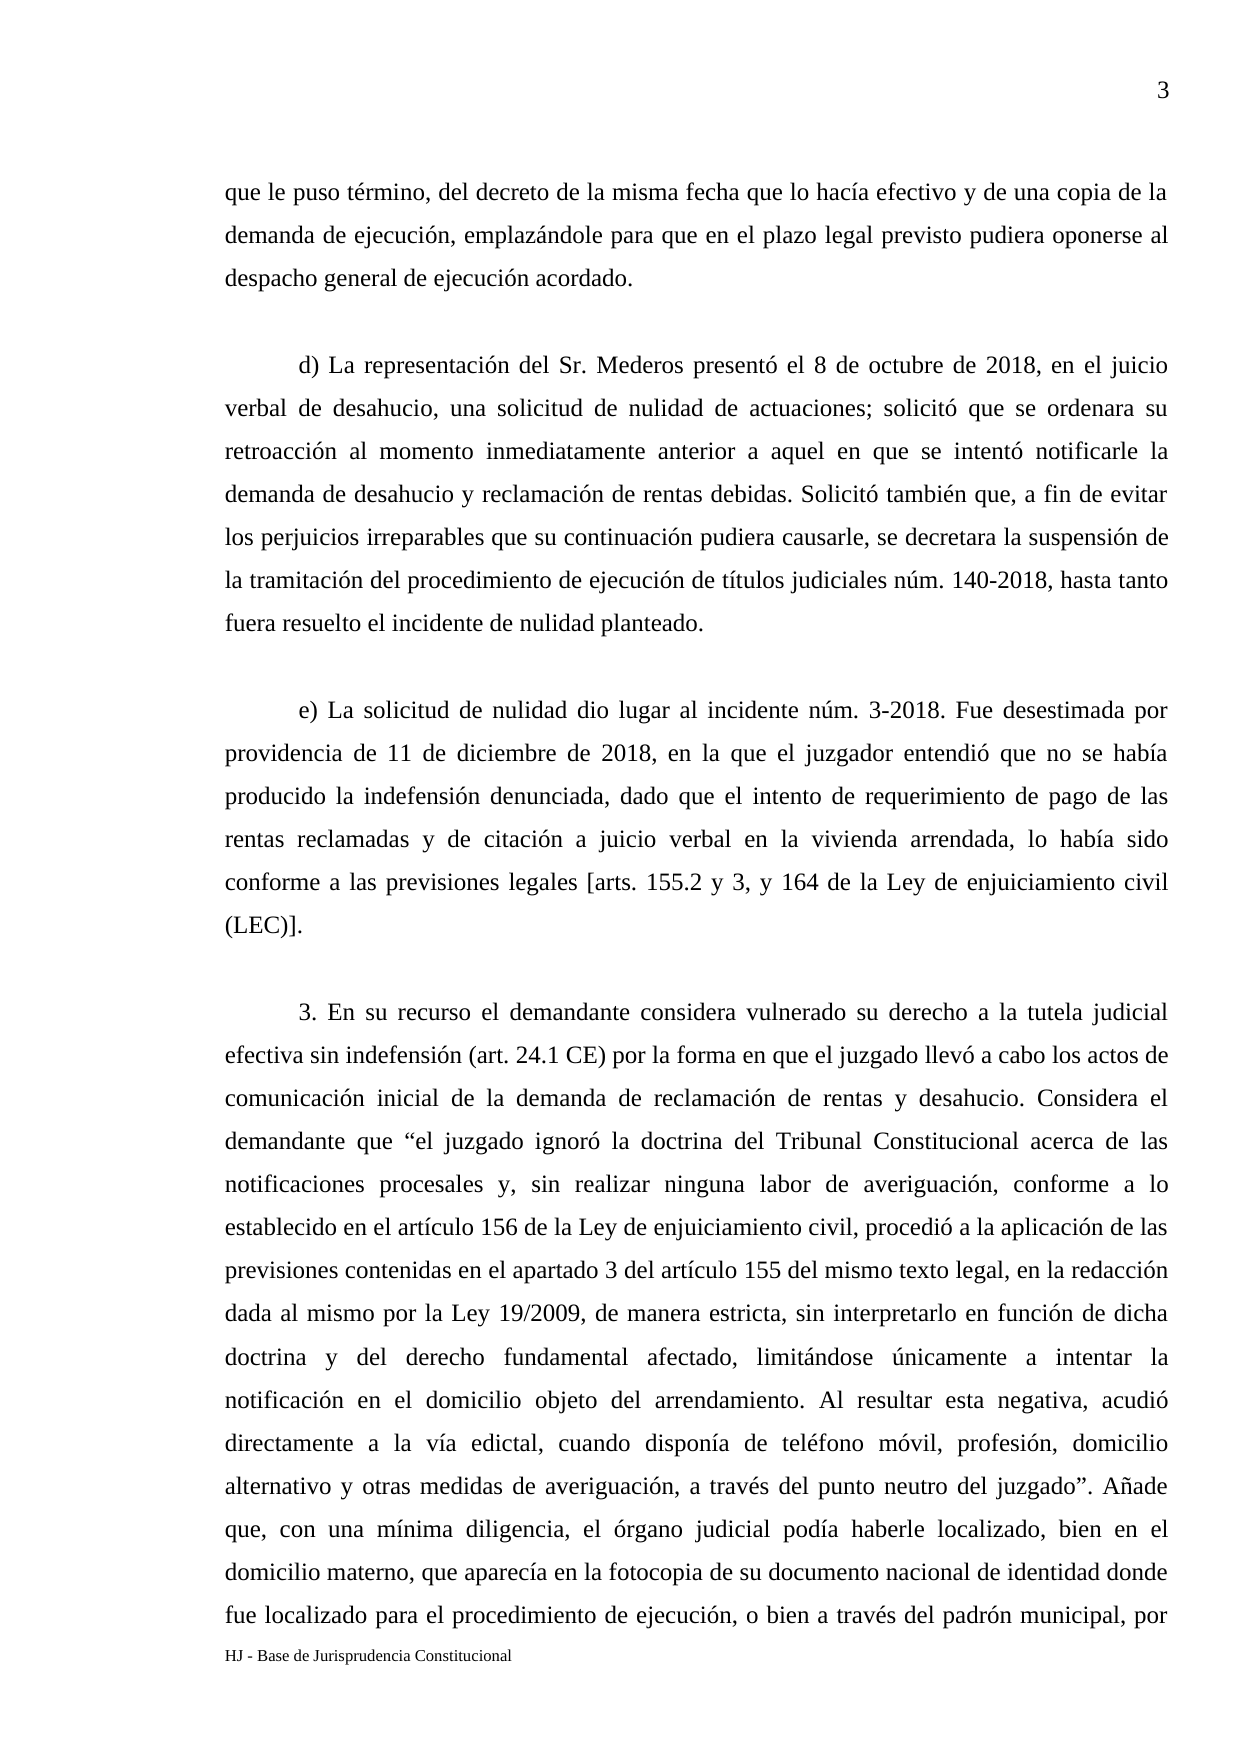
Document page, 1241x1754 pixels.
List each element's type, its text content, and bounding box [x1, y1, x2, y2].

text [224, 997, 1169, 1629]
text e) La solicitud de nulidad dio lugar al incidente núm. 3-2018. Fue desestimada por providencia de 11 de diciembre de 2018, en la que el juzgador entendió que no se había producido la indefensión denunciada, dado que el intento de requerimiento de pago de las rentas reclamadas y de citación a juicio verbal en la vivienda arrendada, lo había sido conforme a las previsiones legales [arts. 155.2 y 3, y 164 de la Ley de enjuiciamiento civil (LEC)]. [224, 695, 1169, 939]
text d) La representación del Sr. Mederos presentó el 8 de octubre de 2018, en el juicio verbal de desahucio, una solicitud de nulidad de actuaciones; solicitó que se ordenara su retroacción al momento inmediatamente anterior a aquel en que se intentó notificarle la demanda de desahucio y reclamación de rentas debidas. Solicitó también que, a fin de evitar los perjuicios irreparables que su continuación pudiera causarle, se decretara la suspensión de la tramitación del procedimiento de ejecución de títulos judiciales núm. 140-2018, hasta tanto fuera resuelto el incidente de nulidad planteado. [224, 350, 1169, 637]
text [224, 177, 1169, 292]
